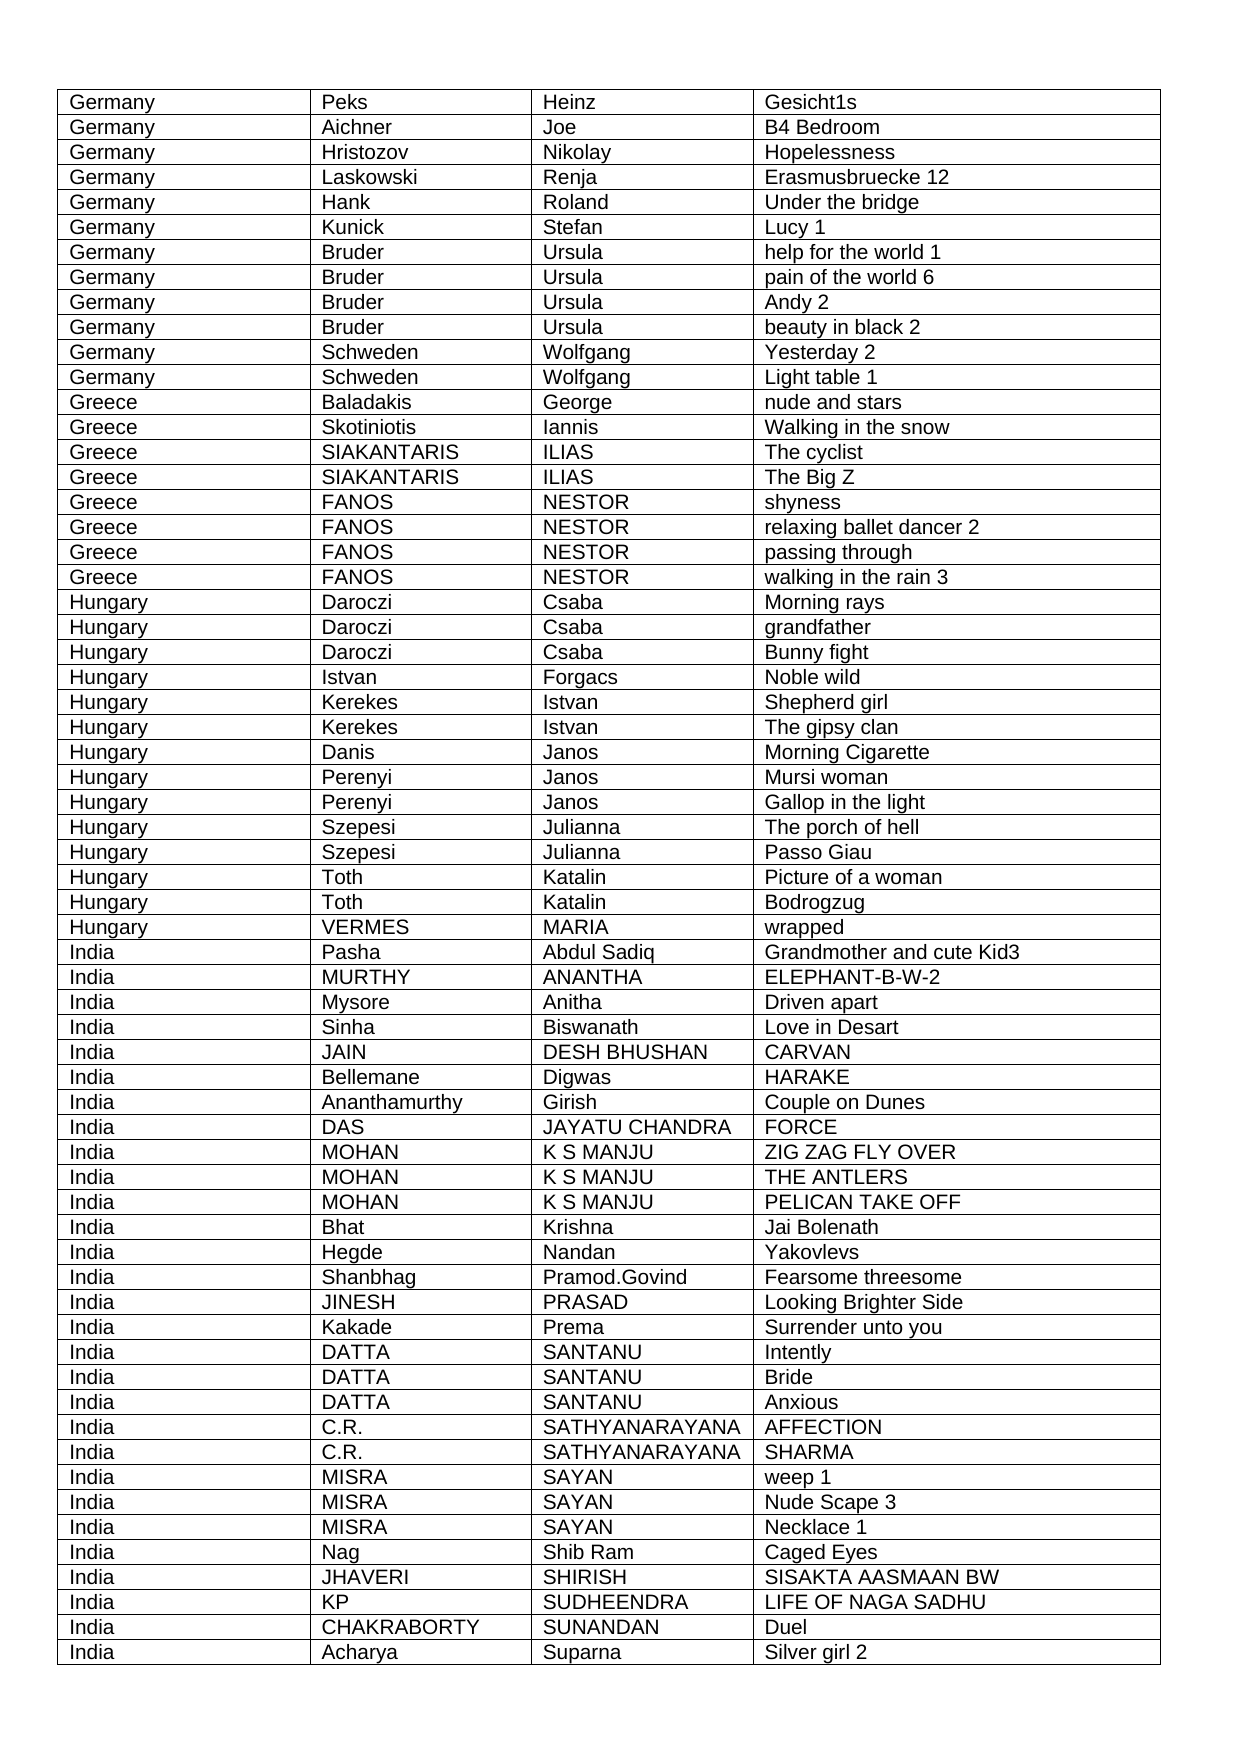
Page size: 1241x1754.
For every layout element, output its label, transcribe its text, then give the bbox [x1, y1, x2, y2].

table_cell Bunny fight [754, 640, 1160, 664]
table_cell Julianna [532, 815, 753, 839]
table_cell Roland [532, 190, 753, 214]
table_cell Sinha [311, 1015, 531, 1039]
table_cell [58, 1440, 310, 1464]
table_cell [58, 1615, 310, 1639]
table_cell Julianna [532, 840, 753, 864]
table_cell Hungary [58, 865, 310, 889]
table_cell wrapped [754, 915, 1160, 939]
table_cell Hungary [58, 740, 310, 764]
table_cell Ursula [532, 240, 753, 264]
table_cell Hungary [58, 640, 310, 664]
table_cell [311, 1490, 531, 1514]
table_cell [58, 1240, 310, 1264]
table_cell NESTOR [532, 515, 753, 539]
table_cell Toth [311, 890, 531, 914]
table_cell Germany [58, 165, 310, 189]
table_cell Pasha [311, 940, 531, 964]
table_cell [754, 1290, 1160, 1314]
table_cell Germany [58, 365, 310, 389]
table_cell Digwas [532, 1065, 753, 1089]
table_cell Greece [58, 540, 310, 564]
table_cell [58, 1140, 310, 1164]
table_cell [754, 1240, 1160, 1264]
table_cell B4 Bedroom [754, 115, 1160, 139]
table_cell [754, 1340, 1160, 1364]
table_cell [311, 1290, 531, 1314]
table_cell Greece [58, 490, 310, 514]
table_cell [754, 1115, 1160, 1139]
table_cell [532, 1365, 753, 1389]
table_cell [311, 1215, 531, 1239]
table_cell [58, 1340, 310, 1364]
table_cell Bellemane [311, 1065, 531, 1089]
table_cell SIAKANTARIS [311, 440, 531, 464]
table_cell India [58, 1040, 310, 1064]
table_cell Greece [58, 390, 310, 414]
table_cell Greece [58, 415, 310, 439]
table_cell Daroczi [311, 615, 531, 639]
table_cell Kerekes [311, 715, 531, 739]
table_cell Wolfgang [532, 365, 753, 389]
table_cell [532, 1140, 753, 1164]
table_cell Kunick [311, 215, 531, 239]
table_cell ILIAS [532, 440, 753, 464]
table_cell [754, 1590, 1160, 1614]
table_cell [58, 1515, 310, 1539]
table_cell Yesterday 2 [754, 340, 1160, 364]
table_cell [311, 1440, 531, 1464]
table_cell Bruder [311, 265, 531, 289]
table_cell India [58, 940, 310, 964]
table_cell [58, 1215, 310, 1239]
table_cell Germany [58, 240, 310, 264]
table_cell Gesicht1s [754, 90, 1160, 114]
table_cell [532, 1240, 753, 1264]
table_cell Baladakis [311, 390, 531, 414]
table_cell Janos [532, 765, 753, 789]
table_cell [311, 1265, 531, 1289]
table_cell Hungary [58, 590, 310, 614]
table_cell Renja [532, 165, 753, 189]
table_cell Greece [58, 565, 310, 589]
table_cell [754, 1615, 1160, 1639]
table_cell Heinz [532, 90, 753, 114]
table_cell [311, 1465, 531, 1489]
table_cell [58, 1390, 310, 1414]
table_cell Mursi woman [754, 765, 1160, 789]
table_cell nude and stars [754, 390, 1160, 414]
table_cell Germany [58, 215, 310, 239]
table_cell Anitha [532, 990, 753, 1014]
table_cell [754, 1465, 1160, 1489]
table_cell beauty in black 2 [754, 315, 1160, 339]
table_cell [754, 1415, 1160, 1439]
table_cell Nikolay [532, 140, 753, 164]
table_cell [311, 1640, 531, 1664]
table_cell Light table 1 [754, 365, 1160, 389]
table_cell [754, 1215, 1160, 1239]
table_cell grandfather [754, 615, 1160, 639]
table_cell Germany [58, 190, 310, 214]
table_cell Skotiniotis [311, 415, 531, 439]
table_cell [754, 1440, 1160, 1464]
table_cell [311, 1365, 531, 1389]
table_cell Istvan [532, 690, 753, 714]
table_cell Ananthamurthy [311, 1090, 531, 1114]
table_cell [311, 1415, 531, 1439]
table_cell India [58, 1090, 310, 1114]
table_cell Istvan [532, 715, 753, 739]
table_cell Szepesi [311, 815, 531, 839]
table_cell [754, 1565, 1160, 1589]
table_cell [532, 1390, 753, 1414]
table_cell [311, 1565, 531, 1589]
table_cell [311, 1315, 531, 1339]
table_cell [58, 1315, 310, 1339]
table_cell FANOS [311, 490, 531, 514]
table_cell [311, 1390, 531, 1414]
table_cell shyness [754, 490, 1160, 514]
table_cell Katalin [532, 890, 753, 914]
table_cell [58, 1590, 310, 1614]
table_cell Gallop in the light [754, 790, 1160, 814]
table_cell Istvan [311, 665, 531, 689]
table_cell Germany [58, 340, 310, 364]
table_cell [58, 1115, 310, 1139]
table_cell Csaba [532, 615, 753, 639]
table_cell Peks [311, 90, 531, 114]
table_cell NESTOR [532, 490, 753, 514]
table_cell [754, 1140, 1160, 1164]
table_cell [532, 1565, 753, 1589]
table_cell ANANTHA [532, 965, 753, 989]
table_cell Hopelessness [754, 140, 1160, 164]
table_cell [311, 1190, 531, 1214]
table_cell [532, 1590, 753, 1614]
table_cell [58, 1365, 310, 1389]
table_cell Germany [58, 140, 310, 164]
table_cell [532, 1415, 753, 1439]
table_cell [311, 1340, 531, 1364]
table_cell Schweden [311, 340, 531, 364]
table_cell Andy 2 [754, 290, 1160, 314]
table_cell help for the world 1 [754, 240, 1160, 264]
table_cell Csaba [532, 640, 753, 664]
table_cell HARAKE [754, 1065, 1160, 1089]
table_cell India [58, 1065, 310, 1089]
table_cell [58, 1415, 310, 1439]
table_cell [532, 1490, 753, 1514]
table_cell Greece [58, 465, 310, 489]
table_cell DESH BHUSHAN [532, 1040, 753, 1064]
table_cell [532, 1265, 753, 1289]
table_cell NESTOR [532, 540, 753, 564]
table_cell CARVAN [754, 1040, 1160, 1064]
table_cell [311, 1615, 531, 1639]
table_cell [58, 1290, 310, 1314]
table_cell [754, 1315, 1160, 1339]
table_cell Mysore [311, 990, 531, 1014]
table_cell Picture of a woman [754, 865, 1160, 889]
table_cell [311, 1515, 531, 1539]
table_cell Erasmusbruecke 12 [754, 165, 1160, 189]
table_cell Hank [311, 190, 531, 214]
table_cell Love in Desart [754, 1015, 1160, 1039]
table_cell Hungary [58, 840, 310, 864]
table_cell passing through [754, 540, 1160, 564]
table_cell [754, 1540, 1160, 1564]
table_cell Biswanath [532, 1015, 753, 1039]
table_cell Szepesi [311, 840, 531, 864]
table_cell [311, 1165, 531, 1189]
table_cell Hungary [58, 665, 310, 689]
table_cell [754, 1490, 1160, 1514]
table_cell Joe [532, 115, 753, 139]
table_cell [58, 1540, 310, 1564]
table_cell FANOS [311, 565, 531, 589]
table_cell Morning Cigarette [754, 740, 1160, 764]
table_cell VERMES [311, 915, 531, 939]
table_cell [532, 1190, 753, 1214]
table_cell Daroczi [311, 590, 531, 614]
table_cell Germany [58, 90, 310, 114]
table_cell Greece [58, 440, 310, 464]
table_cell Hungary [58, 615, 310, 639]
table_cell Under the bridge [754, 190, 1160, 214]
table_cell The porch of hell [754, 815, 1160, 839]
table_cell FANOS [311, 515, 531, 539]
table_cell Laskowski [311, 165, 531, 189]
table_cell Passo Giau [754, 840, 1160, 864]
table_cell Bodrogzug [754, 890, 1160, 914]
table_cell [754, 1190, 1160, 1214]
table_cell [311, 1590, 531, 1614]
table_cell FANOS [311, 540, 531, 564]
table_cell Hungary [58, 915, 310, 939]
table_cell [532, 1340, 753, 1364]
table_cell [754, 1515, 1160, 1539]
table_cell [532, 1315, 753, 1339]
table_cell Danis [311, 740, 531, 764]
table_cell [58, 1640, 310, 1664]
table_cell Hungary [58, 765, 310, 789]
table_cell Ursula [532, 265, 753, 289]
table_cell Hungary [58, 815, 310, 839]
table_cell Morning rays [754, 590, 1160, 614]
table_cell Toth [311, 865, 531, 889]
table_cell Bruder [311, 315, 531, 339]
table_cell Forgacs [532, 665, 753, 689]
table_cell Perenyi [311, 765, 531, 789]
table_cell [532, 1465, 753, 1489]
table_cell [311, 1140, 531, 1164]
table_cell Shepherd girl [754, 690, 1160, 714]
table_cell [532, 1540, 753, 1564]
table_cell Iannis [532, 415, 753, 439]
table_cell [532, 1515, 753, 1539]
table_cell MURTHY [311, 965, 531, 989]
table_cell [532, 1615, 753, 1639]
table_cell India [58, 990, 310, 1014]
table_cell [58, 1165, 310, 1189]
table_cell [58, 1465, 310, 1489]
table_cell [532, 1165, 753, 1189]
table_cell Daroczi [311, 640, 531, 664]
table_cell The gipsy clan [754, 715, 1160, 739]
table_cell Germany [58, 315, 310, 339]
table_cell Perenyi [311, 790, 531, 814]
table_cell Grandmother and cute Kid3 [754, 940, 1160, 964]
table_cell The Big Z [754, 465, 1160, 489]
table_cell Noble wild [754, 665, 1160, 689]
table_cell Germany [58, 265, 310, 289]
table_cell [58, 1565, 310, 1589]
table_cell Aichner [311, 115, 531, 139]
table_cell Hungary [58, 690, 310, 714]
table_cell Hungary [58, 715, 310, 739]
table_cell Bruder [311, 290, 531, 314]
table_cell Walking in the snow [754, 415, 1160, 439]
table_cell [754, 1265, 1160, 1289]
table_cell MARIA [532, 915, 753, 939]
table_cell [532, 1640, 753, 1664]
table_cell Csaba [532, 590, 753, 614]
table_cell Greece [58, 515, 310, 539]
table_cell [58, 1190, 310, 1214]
table_cell George [532, 390, 753, 414]
table_cell ELEPHANT-B-W-2 [754, 965, 1160, 989]
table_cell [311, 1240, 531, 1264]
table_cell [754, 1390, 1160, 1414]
table_cell relaxing ballet dancer 2 [754, 515, 1160, 539]
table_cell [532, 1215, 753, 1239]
table_cell The cyclist [754, 440, 1160, 464]
table_cell NESTOR [532, 565, 753, 589]
table_cell Janos [532, 790, 753, 814]
table_cell Kerekes [311, 690, 531, 714]
table_cell Janos [532, 740, 753, 764]
table_cell Ursula [532, 290, 753, 314]
table_cell Bruder [311, 240, 531, 264]
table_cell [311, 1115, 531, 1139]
table_cell SIAKANTARIS [311, 465, 531, 489]
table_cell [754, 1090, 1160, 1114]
table_cell Katalin [532, 865, 753, 889]
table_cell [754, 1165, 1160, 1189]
table_cell Germany [58, 290, 310, 314]
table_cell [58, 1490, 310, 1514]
table_cell Lucy 1 [754, 215, 1160, 239]
table_cell JAIN [311, 1040, 531, 1064]
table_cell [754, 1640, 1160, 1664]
table_cell Stefan [532, 215, 753, 239]
table_cell walking in the rain 3 [754, 565, 1160, 589]
table_cell Wolfgang [532, 340, 753, 364]
table_cell Hungary [58, 890, 310, 914]
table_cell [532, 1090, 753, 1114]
table_cell Ursula [532, 315, 753, 339]
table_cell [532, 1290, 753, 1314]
table_cell India [58, 965, 310, 989]
table_cell Schweden [311, 365, 531, 389]
table_cell Hungary [58, 790, 310, 814]
table_cell Germany [58, 115, 310, 139]
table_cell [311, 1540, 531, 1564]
table_cell pain of the world 6 [754, 265, 1160, 289]
table_cell India [58, 1015, 310, 1039]
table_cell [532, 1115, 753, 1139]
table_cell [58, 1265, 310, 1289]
table_cell Hristozov [311, 140, 531, 164]
table_cell Driven apart [754, 990, 1160, 1014]
table_cell ILIAS [532, 465, 753, 489]
table_cell Abdul Sadiq [532, 940, 753, 964]
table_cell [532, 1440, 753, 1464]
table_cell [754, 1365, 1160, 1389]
